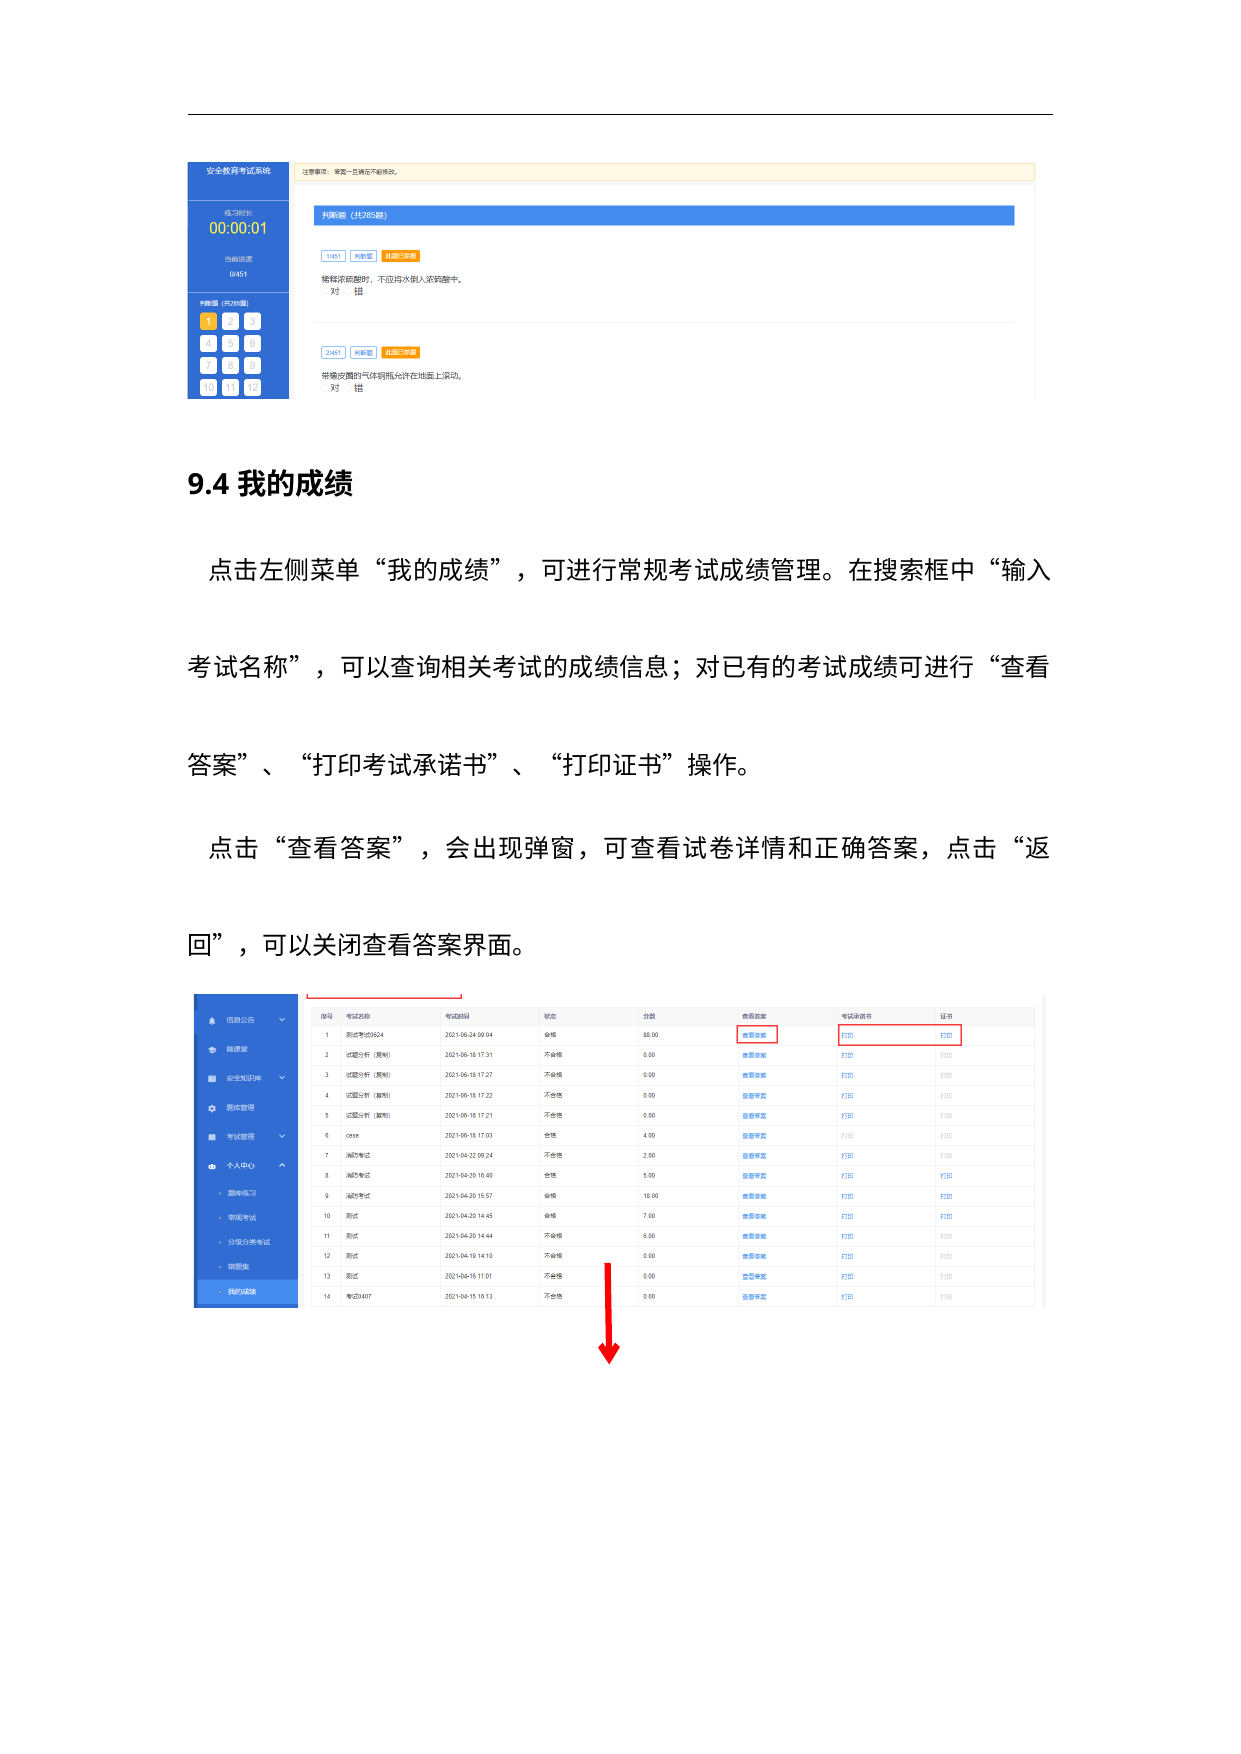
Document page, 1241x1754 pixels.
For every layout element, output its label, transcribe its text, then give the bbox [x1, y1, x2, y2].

picture [193, 994, 1047, 1308]
picture [187, 162, 1038, 403]
text 点击左侧菜单“我的成绩”，可进行常规考试成绩管理。在搜索框中“输入考试名称”，可以查询相关考试的成绩信息；对已有的考试成绩可进行“查看答案”、“打印考试承诺书”、“打印证书”操作。 [187, 536, 1053, 796]
subtitle 我的成绩 [187, 450, 1053, 515]
text 点击“查看答案”，会出现弹窗，可查看试卷详情和正确答案，点击“返回”，可以关闭查看答案界面。 [187, 814, 1053, 976]
